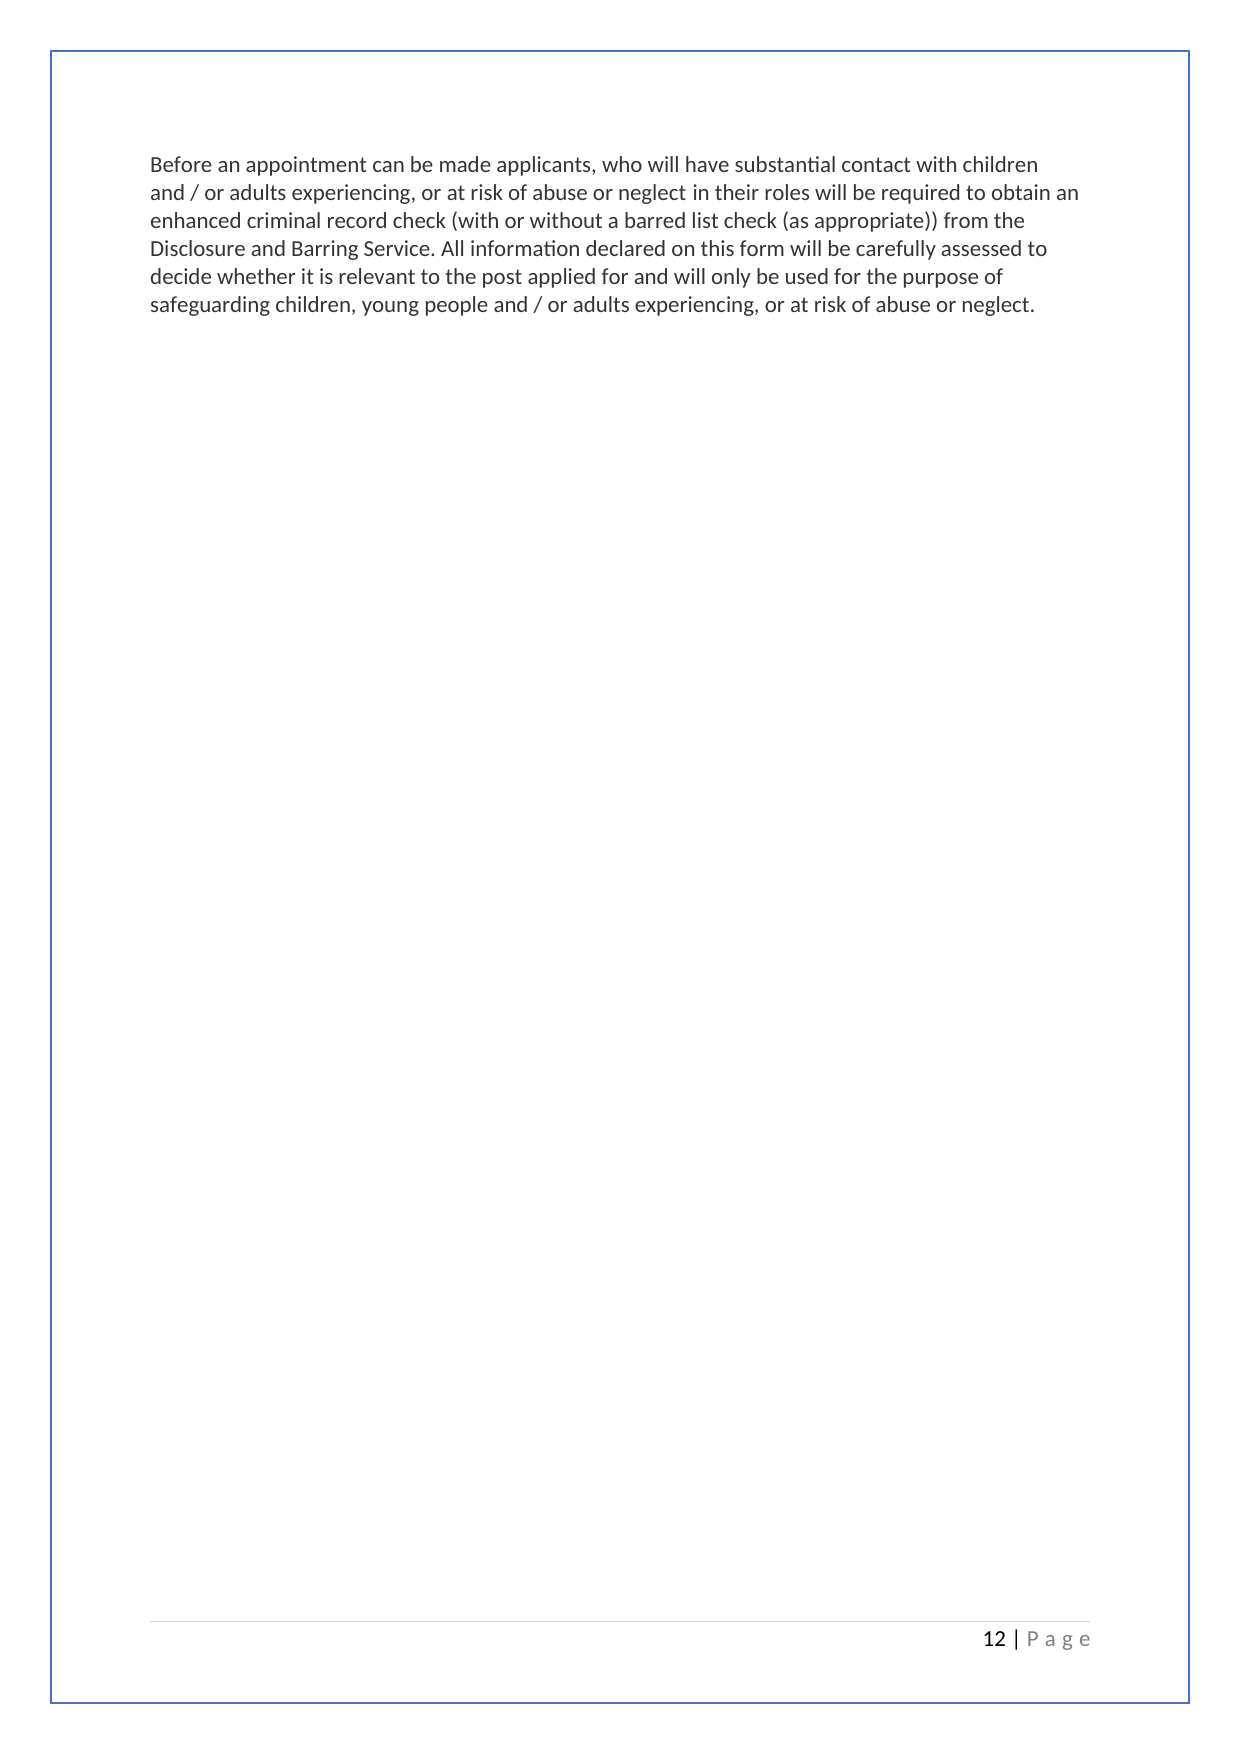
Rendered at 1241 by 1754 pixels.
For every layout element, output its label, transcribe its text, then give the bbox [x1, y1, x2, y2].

text Before an appointment can be made applicants, who will have substantial contact with children and / or adults experiencing, or at risk of abuse or neglect in their roles will be required to obtain an enhanced criminal record check (with or without a barred list check (as appropriate)) from the Disclosure and Barring Service. All information declared on this form will be carefully assessed to decide whether it is relevant to the post applied for and will only be used for the purpose of safeguarding children, young people and / or adults experiencing, or at risk of abuse or neglect. [150, 150, 1090, 318]
